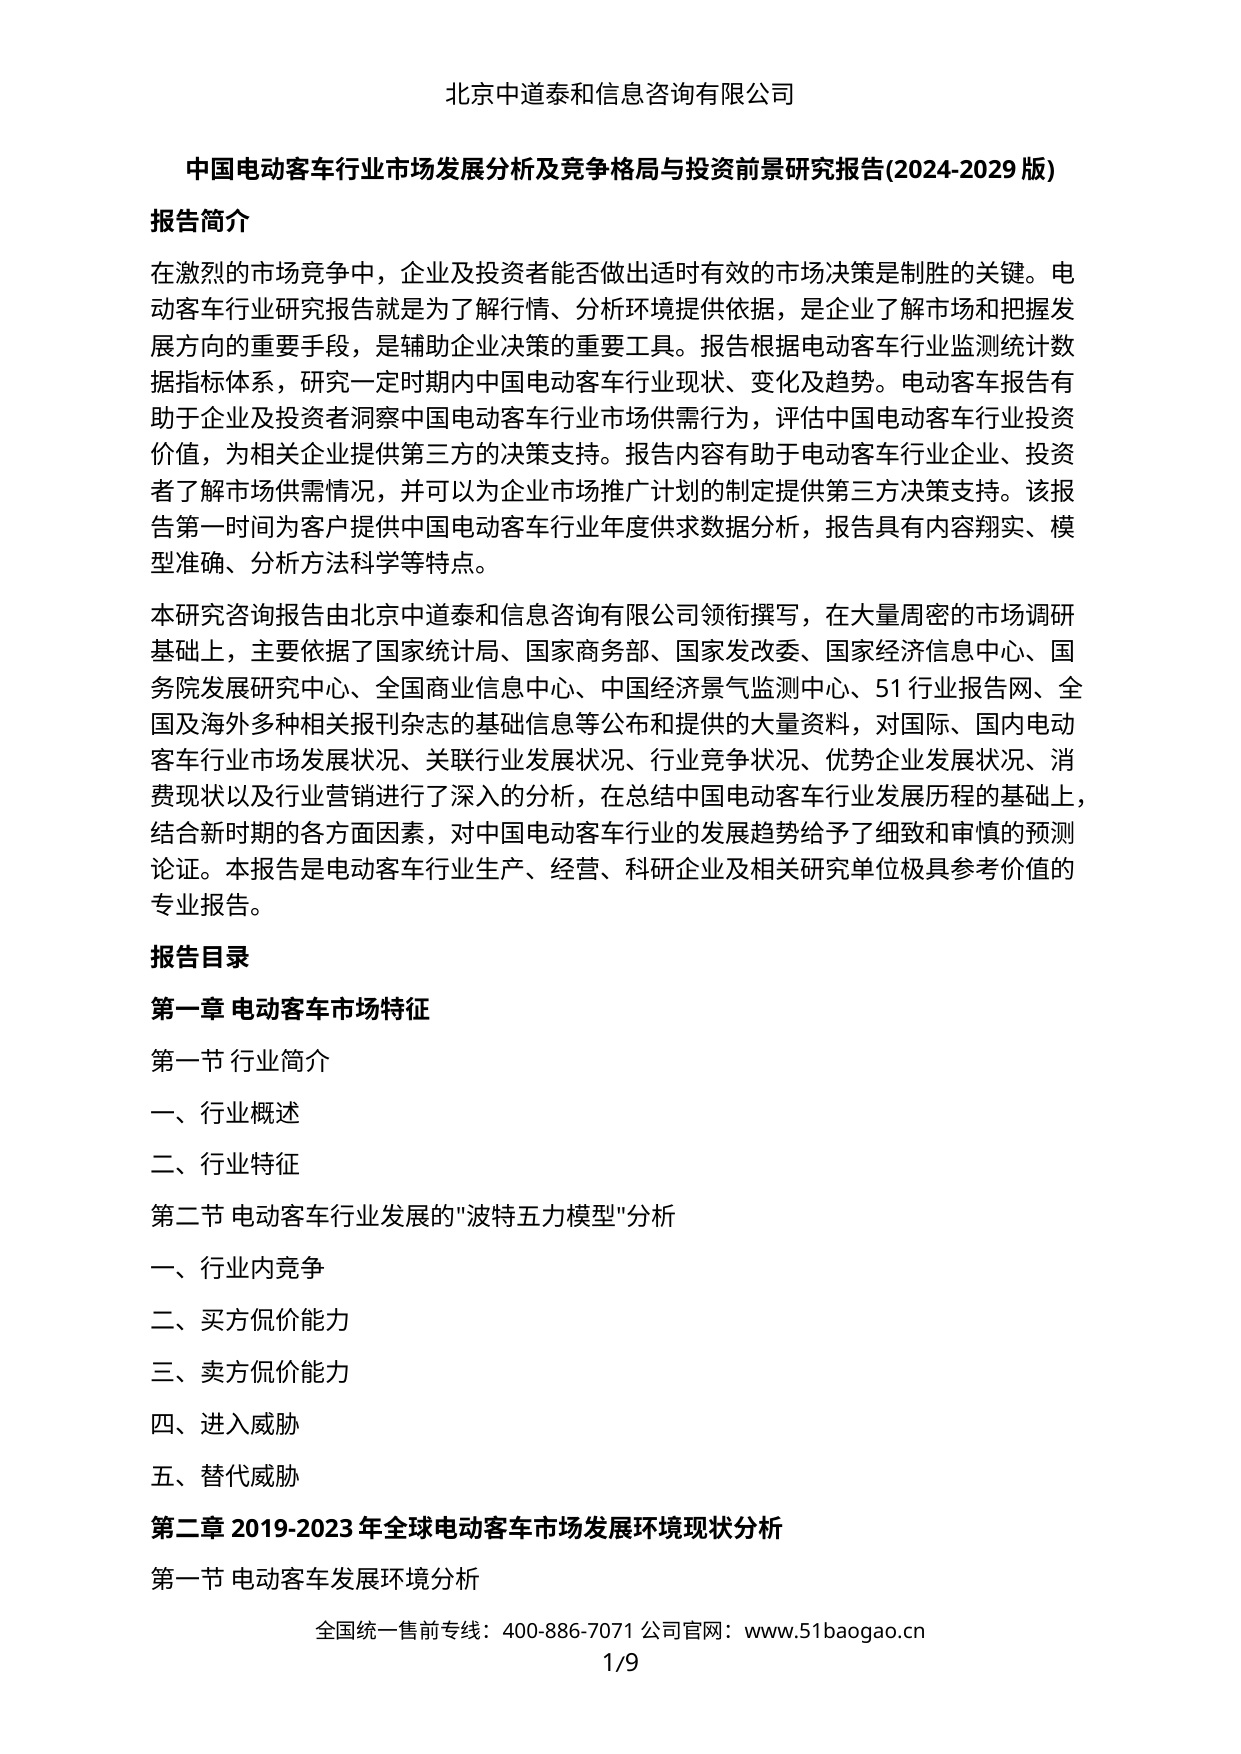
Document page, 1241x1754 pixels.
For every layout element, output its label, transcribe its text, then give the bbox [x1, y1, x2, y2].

text 本研究咨询报告由北京中道泰和信息咨询有限公司领衔撰写，在大量周密的市场调研基础上，主要依据了国家统计局、国家商务部、国家发改委、国家经济信息中心、国务院发展研究中心、全国商业信息中心、中国经济景气监测中心、51行业报告网、全国及海外多种相关报刊杂志的基础信息等公布和提供的大量资料，对国际、国内电动客车行业市场发展状况、关联行业发展状况、行业竞争状况、优势企业发展状况、消费现状以及行业营销进行了深入的分析，在总结中国电动客车行业发展历程的基础上，结合新时期的各方面因素，对中国电动客车行业的发展趋势给予了细致和审慎的预测论证。本报告是电动客车行业生产、经营、科研企业及相关研究单位极具参考价值的专业报告。 [150, 596, 1090, 922]
text 一、行业概述 [150, 1093, 1090, 1129]
text 在激烈的市场竞争中，企业及投资者能否做出适时有效的市场决策是制胜的关键。电动客车行业研究报告就是为了解行情、分析环境提供依据，是企业了解市场和把握发展方向的重要手段，是辅助企业决策的重要工具。报告根据电动客车行业监测统计数据指标体系，研究一定时期内中国电动客车行业现状、变化及趋势。电动客车报告有助于企业及投资者洞察中国电动客车行业市场供需行为，评估中国电动客车行业投资价值，为相关企业提供第三方的决策支持。报告内容有助于电动客车行业企业、投资者了解市场供需情况，并可以为企业市场推广计划的制定提供第三方决策支持。该报告第一时间为客户提供中国电动客车行业年度供求数据分析，报告具有内容翔实、模型准确、分析方法科学等特点。 [150, 254, 1090, 580]
text 第一节 行业简介 [150, 1041, 1090, 1077]
text 第一章 电动客车市场特征 [150, 989, 1090, 1026]
text 四、进入威胁 [150, 1404, 1090, 1441]
text 中国电动客车行业市场发展分析及竞争格局与投资前景研究报告(2024-2029版) [150, 150, 1090, 186]
text 一、行业内竞争 [150, 1249, 1090, 1285]
text 第一节 电动客车发展环境分析 [150, 1560, 1090, 1596]
text 五、替代威胁 [150, 1456, 1090, 1492]
text 报告简介 [150, 202, 1090, 238]
text 二、行业特征 [150, 1145, 1090, 1181]
text 报告目录 [150, 937, 1090, 974]
text 二、买方侃价能力 [150, 1301, 1090, 1337]
text 三、卖方侃价能力 [150, 1352, 1090, 1389]
text 第二节 电动客车行业发展的"波特五力模型"分析 [150, 1197, 1090, 1233]
text 第二章 2019-2023年全球电动客车市场发展环境现状分析 [150, 1508, 1090, 1544]
